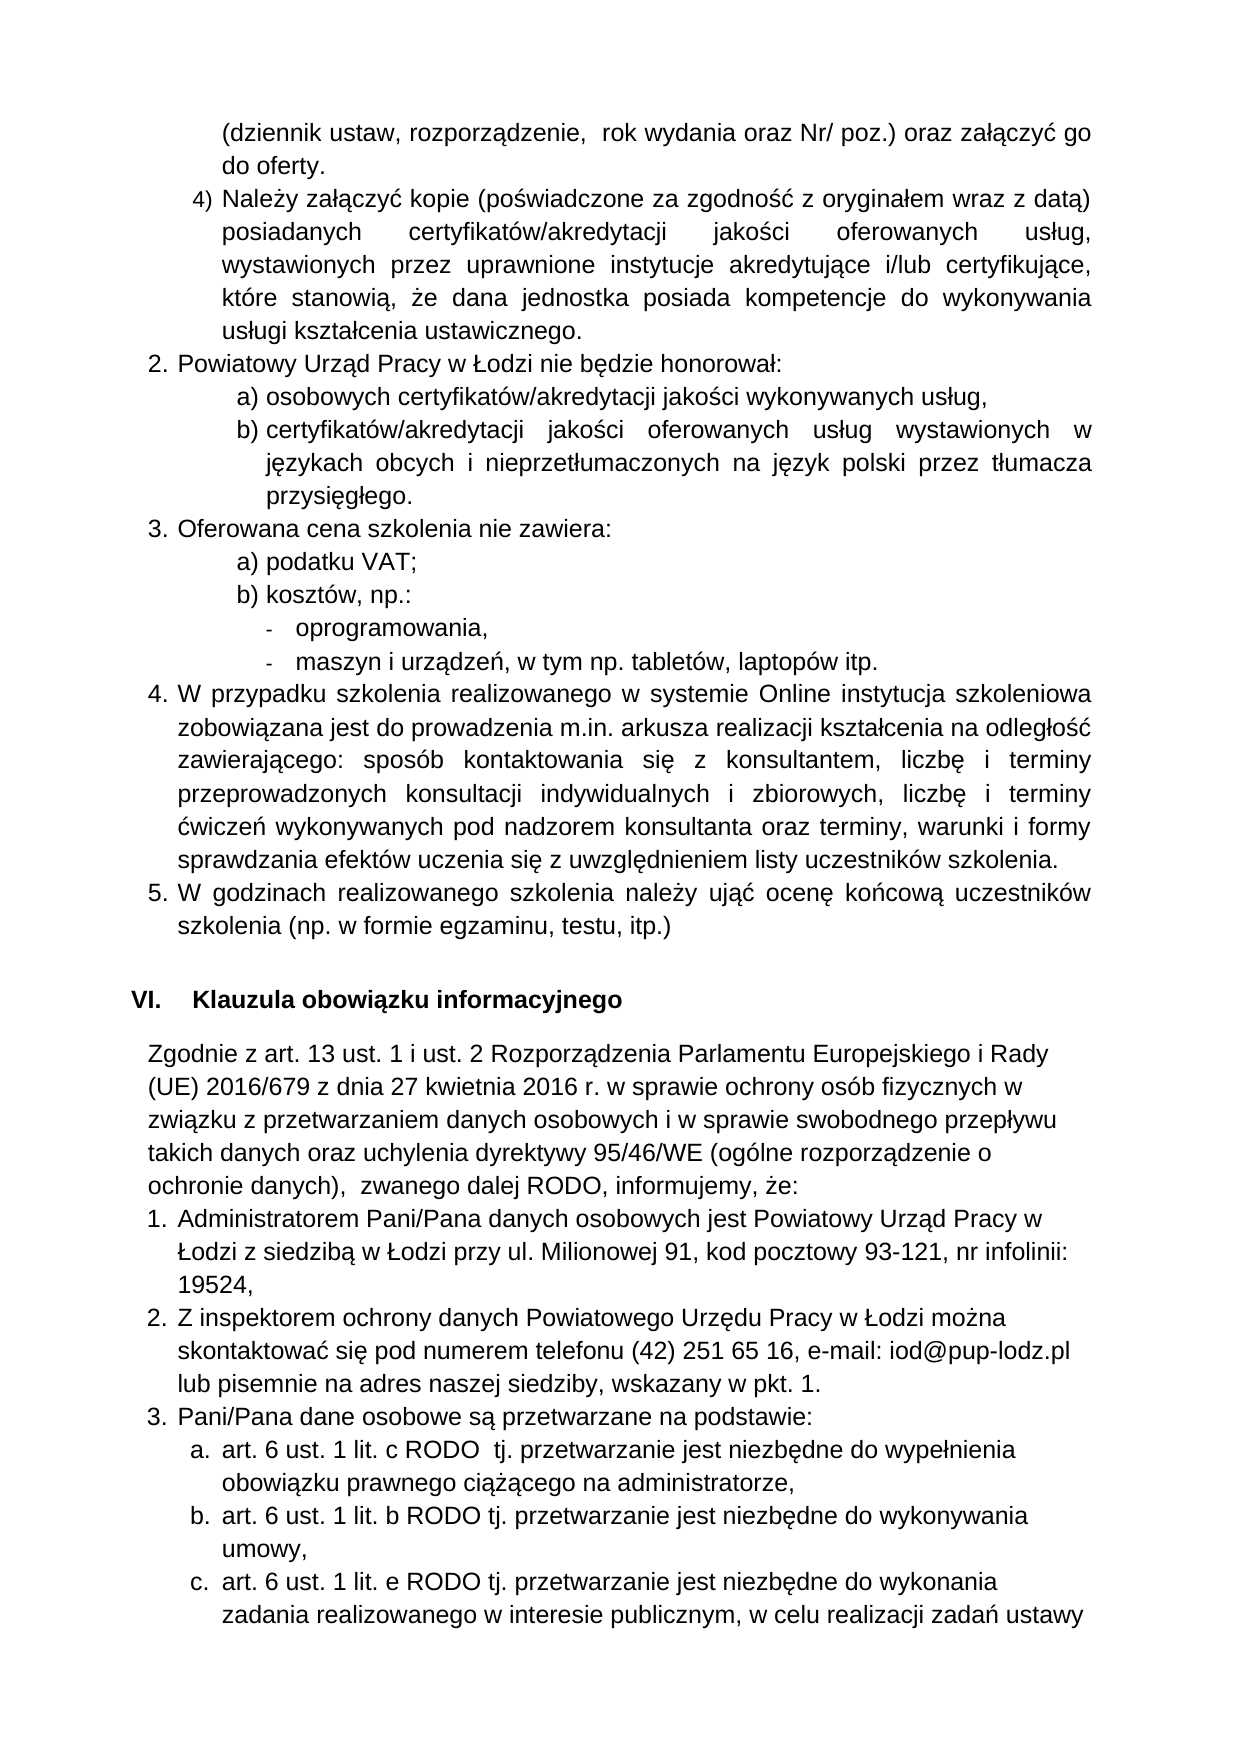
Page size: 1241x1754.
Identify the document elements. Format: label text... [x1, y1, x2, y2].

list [190, 1567, 1092, 1629]
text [222, 118, 1092, 180]
list art. 6 ust. 1 lit. c RODO tj. przetwarzanie jest niezbędne do wypełnienia obowiązku prawnego ciążącego na administratorze, [190, 1435, 1092, 1497]
text Zgodnie z art. 13 ust. 1 i ust. 2 Rozporządzenia Parlamentu Europejskiego i Rady (UE) 2016/679 z dnia 27 kwietnia 2016 r. w sprawie ochrony osób fizycznych w związku z przetwarzaniem danych osobowych i w sprawie swobodnego przepływu takich danych oraz uchylenia dyrektywy 95/46/WE (ogólne rozporządzenie o ochronie danych), zwanego dalej RODO, informujemy, że: [148, 1039, 1092, 1199]
list art. 6 ust. 1 lit. b RODO tj. przetwarzanie jest niezbędne do wykonywania umowy, [190, 1501, 1092, 1563]
list certyfikatów/akredytacji jakości oferowanych usług wystawionych w językach obcych i nieprzetłumaczonych na język polski przez tłumacza przysięgłego. [236, 415, 1092, 510]
list osobowych certyfikatów/akredytacji jakości wykonywanych usług, [236, 382, 1092, 411]
list Powiatowy Urząd Pracy w Łodzi nie będzie honorował: [148, 349, 1092, 378]
list maszyn i urządzeń, w tym np. tabletów, laptopów itp. [266, 646, 1092, 675]
list Należy załączyć kopie (poświadczone za zgodność z oryginałem wraz z datą) posiadanych certyfikatów/akredytacji jakości oferowanych usług, wystawionych przez uprawnione instytucje akredytujące i/lub certyfikujące, które stanowią, że dana jednostka posiada kompetencje do wykonywania usługi kształcenia ustawicznego. [192, 184, 1092, 345]
list Z inspektorem ochrony danych Powiatowego Urzędu Pracy w Łodzi można skontaktować się pod numerem telefonu (42) 251 65 16, e-mail: iod@pup-lodz.pl lub pisemnie na adres naszej siedziby, wskazany w pkt. 1. [147, 1303, 1092, 1398]
list Oferowana cena szkolenia nie zawiera: [148, 514, 1092, 543]
list oprogramowania, [266, 613, 1092, 642]
list podatku VAT; [236, 547, 1092, 576]
list Administratorem Pani/Pana danych osobowych jest Powiatowy Urząd Pracy w Łodzi z siedzibą w Łodzi przy ul. Milionowej 91, kod pocztowy 93-121, nr infolinii: 19524, [147, 1204, 1092, 1298]
list Klauzula obowiązku informacyjnego [161, 985, 1092, 1014]
list Pani/Pana dane osobowe są przetwarzane na podstawie: [147, 1402, 1092, 1431]
list kosztów, np.: [236, 580, 1092, 609]
list W przypadku szkolenia realizowanego w systemie Online instytucja szkoleniowa zobowiązana jest do prowadzenia m.in. arkusza realizacji kształcenia na odległość zawierającego: sposób kontaktowania się z konsultantem, liczbę i terminy przeprowadzonych konsultacji indywidualnych i zbiorowych, liczbę i terminy ćwiczeń wykonywanych pod nadzorem konsultanta oraz terminy, warunki i formy sprawdzania efektów uczenia się z uwzględnieniem listy uczestników szkolenia. [148, 679, 1092, 873]
list W godzinach realizowanego szkolenia należy ująć ocenę końcową uczestników szkolenia (np. w formie egzaminu, testu, itp.) [148, 878, 1092, 939]
